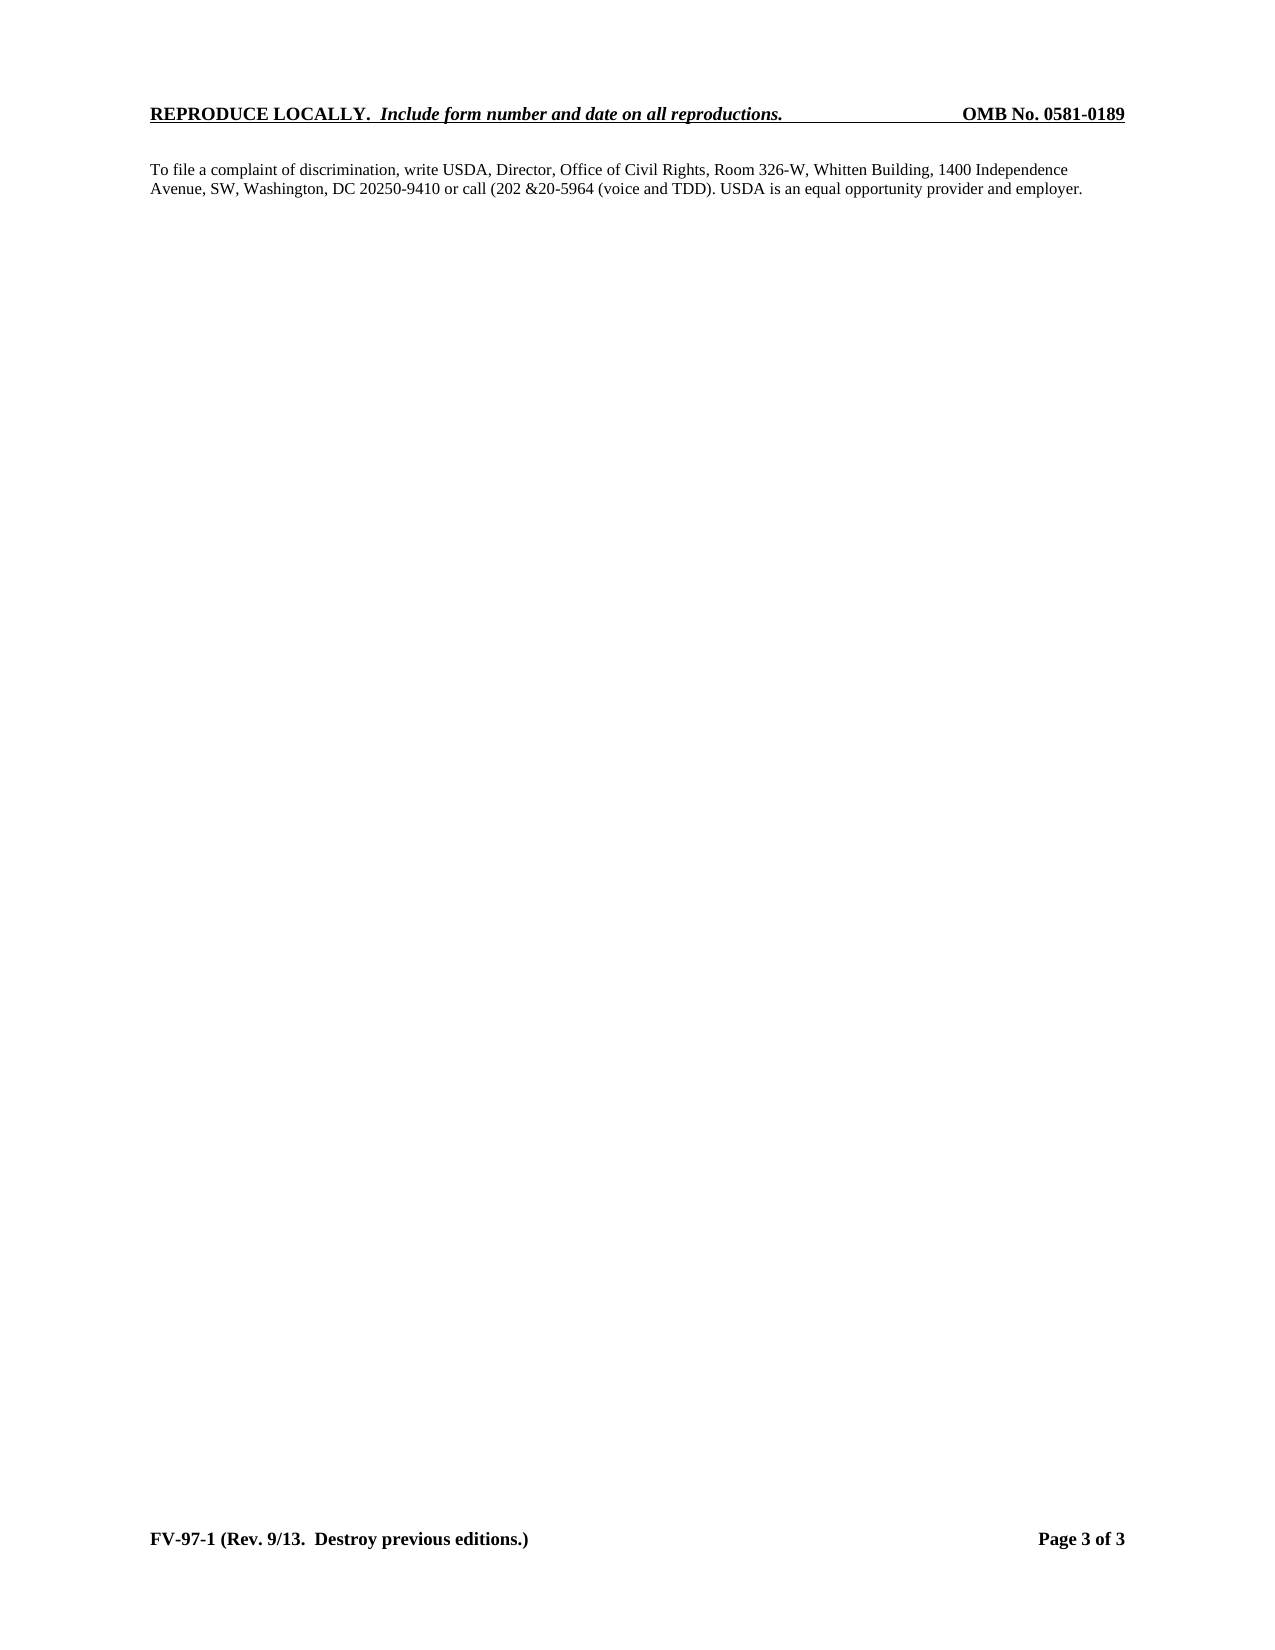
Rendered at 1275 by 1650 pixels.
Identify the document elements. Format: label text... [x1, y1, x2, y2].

text To file a complaint of discrimination, write USDA, Director, Office of Civil Rights, Room 326-W, Whitten Building, 1400 Independence Avenue, SW, Washington, DC 20250-9410 or call (202 &20-5964 (voice and TDD). USDA is an equal opportunity provider and employer. [150, 160, 1125, 198]
